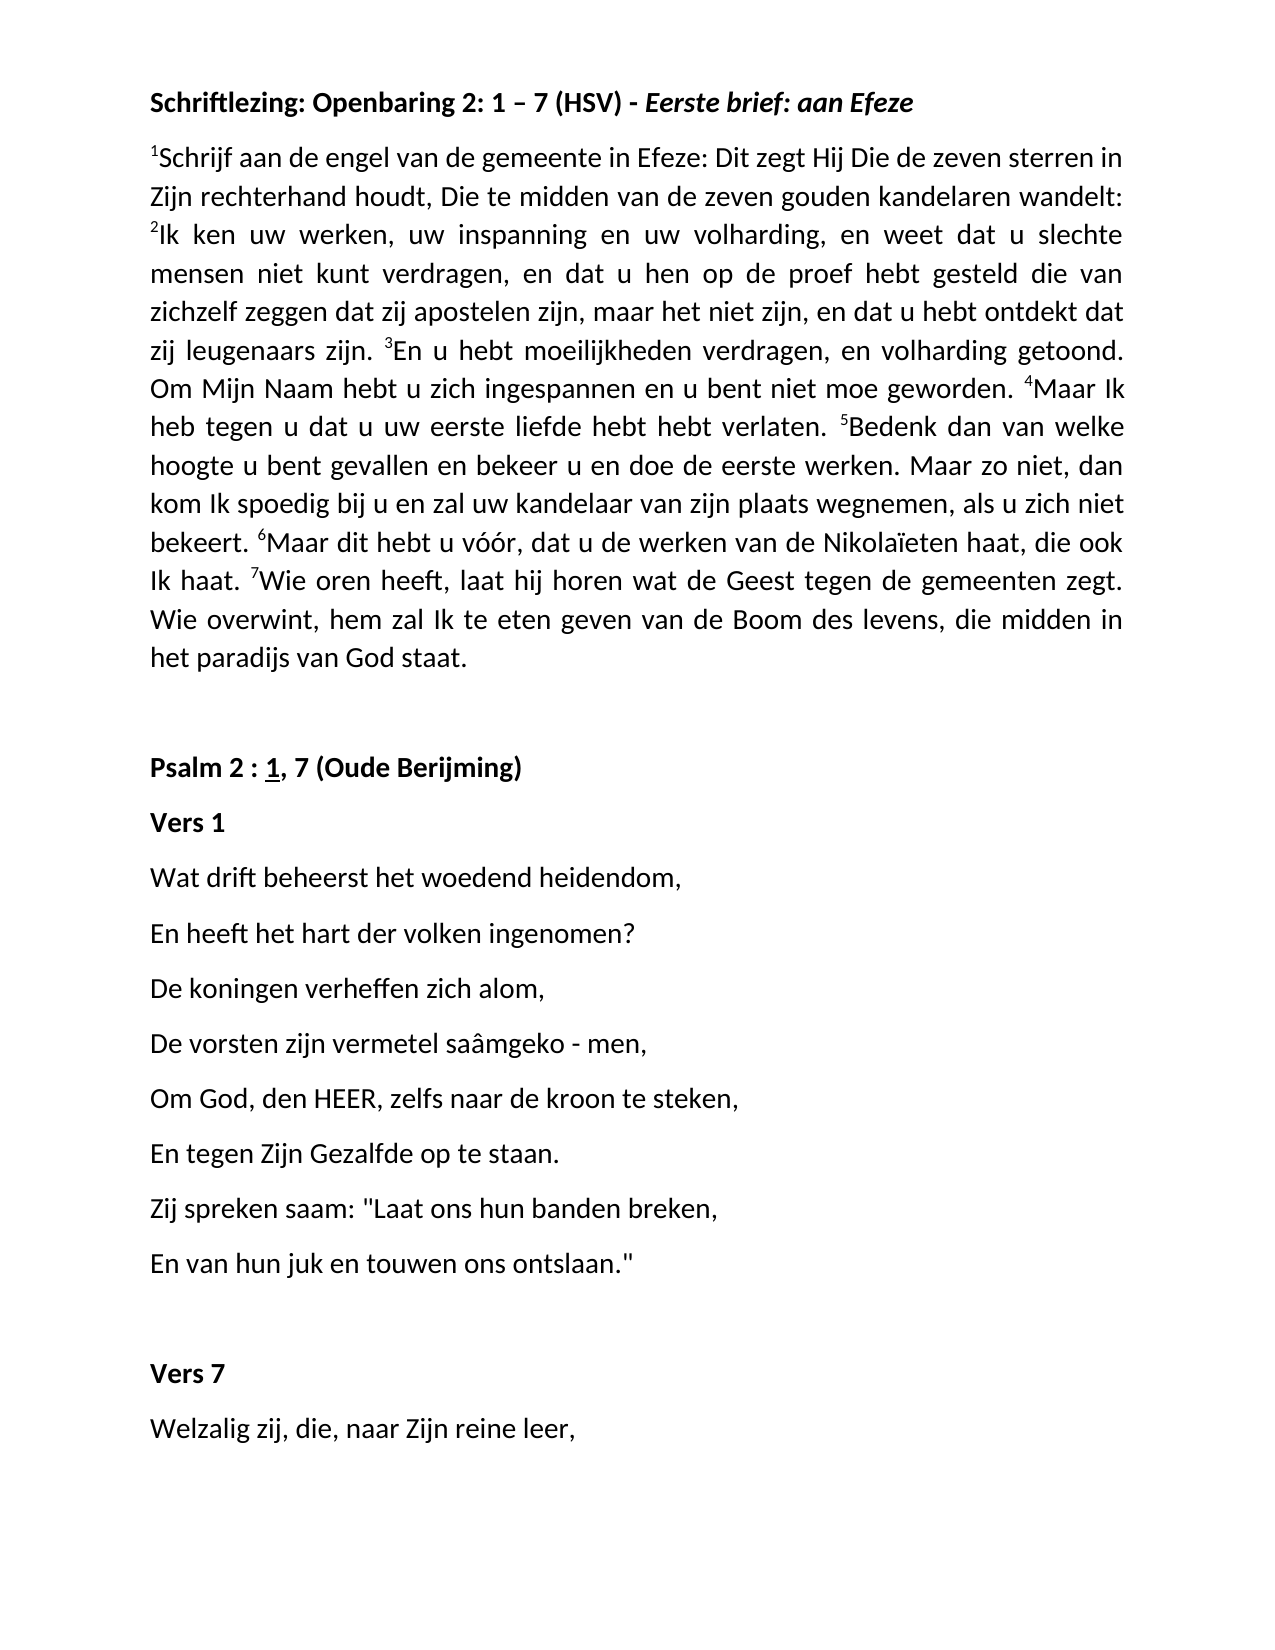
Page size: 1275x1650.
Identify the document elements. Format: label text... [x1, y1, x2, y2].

text De vorsten zijn vermetel saâmgeko - men, [150, 1025, 1125, 1061]
text Vers 7 [150, 1356, 1125, 1391]
text De koningen verheffen zich alom, [150, 970, 1125, 1005]
text En heeft het hart der volken ingenomen? [150, 915, 1125, 950]
text Welzalig zij, die, naar Zijn reine leer, [150, 1411, 1125, 1446]
text Psalm 2 : 1, 7 (Oude Berijming) [150, 749, 1125, 785]
text Schriftlezing: Openbaring 2: 1 – 7 (HSV) - Eerste brief: aan Efeze [150, 84, 1125, 120]
text En van hun juk en touwen ons ontslaan." [150, 1245, 1125, 1281]
text Om God, den HEER, zelfs naar de kroon te steken, [150, 1080, 1125, 1116]
text Wat drift beheerst het woedend heidendom, [150, 859, 1125, 895]
text Zij spreken saam: "Laat ons hun banden breken, [150, 1190, 1125, 1226]
text 1Schrijf aan de engel van de gemeente in Efeze: Dit zegt Hij Die de zeven sterren in Zijn rechterhand houdt, Die te midden van de zeven gouden kandelaren wandelt: 2Ik ken uw werken, uw inspanning en uw volharding, en weet dat u slechte mensen niet kunt verdragen, en dat u hen op de proef hebt gesteld die van zichzelf zeggen dat zij apostelen zijn, maar het niet zijn, en dat u hebt ontdekt dat zij leugenaars zijn. 3En u hebt moeilijkheden verdragen, en volharding getoond. Om Mijn Naam hebt u zich ingespannen en u bent niet moe geworden. 4Maar Ik heb tegen u dat u uw eerste liefde hebt hebt verlaten. 5Bedenk dan van welke hoogte u bent gevallen en bekeer u en doe de eerste werken. Maar zo niet, dan kom Ik spoedig bij u en zal uw kandelaar van zijn plaats wegnemen, als u zich niet bekeert. 6Maar dit hebt u vóór, dat u de werken van de Nikolaïeten haat, die ook Ik haat. 7Wie oren heeft, laat hij horen wat de Geest tegen de gemeenten zegt. Wie overwint, hem zal Ik te eten geven van de Boom des levens, die midden in het paradijs van God staat. [150, 139, 1125, 675]
text En tegen Zijn Gezalfde op te staan. [150, 1135, 1125, 1171]
text Vers 1 [150, 804, 1125, 840]
